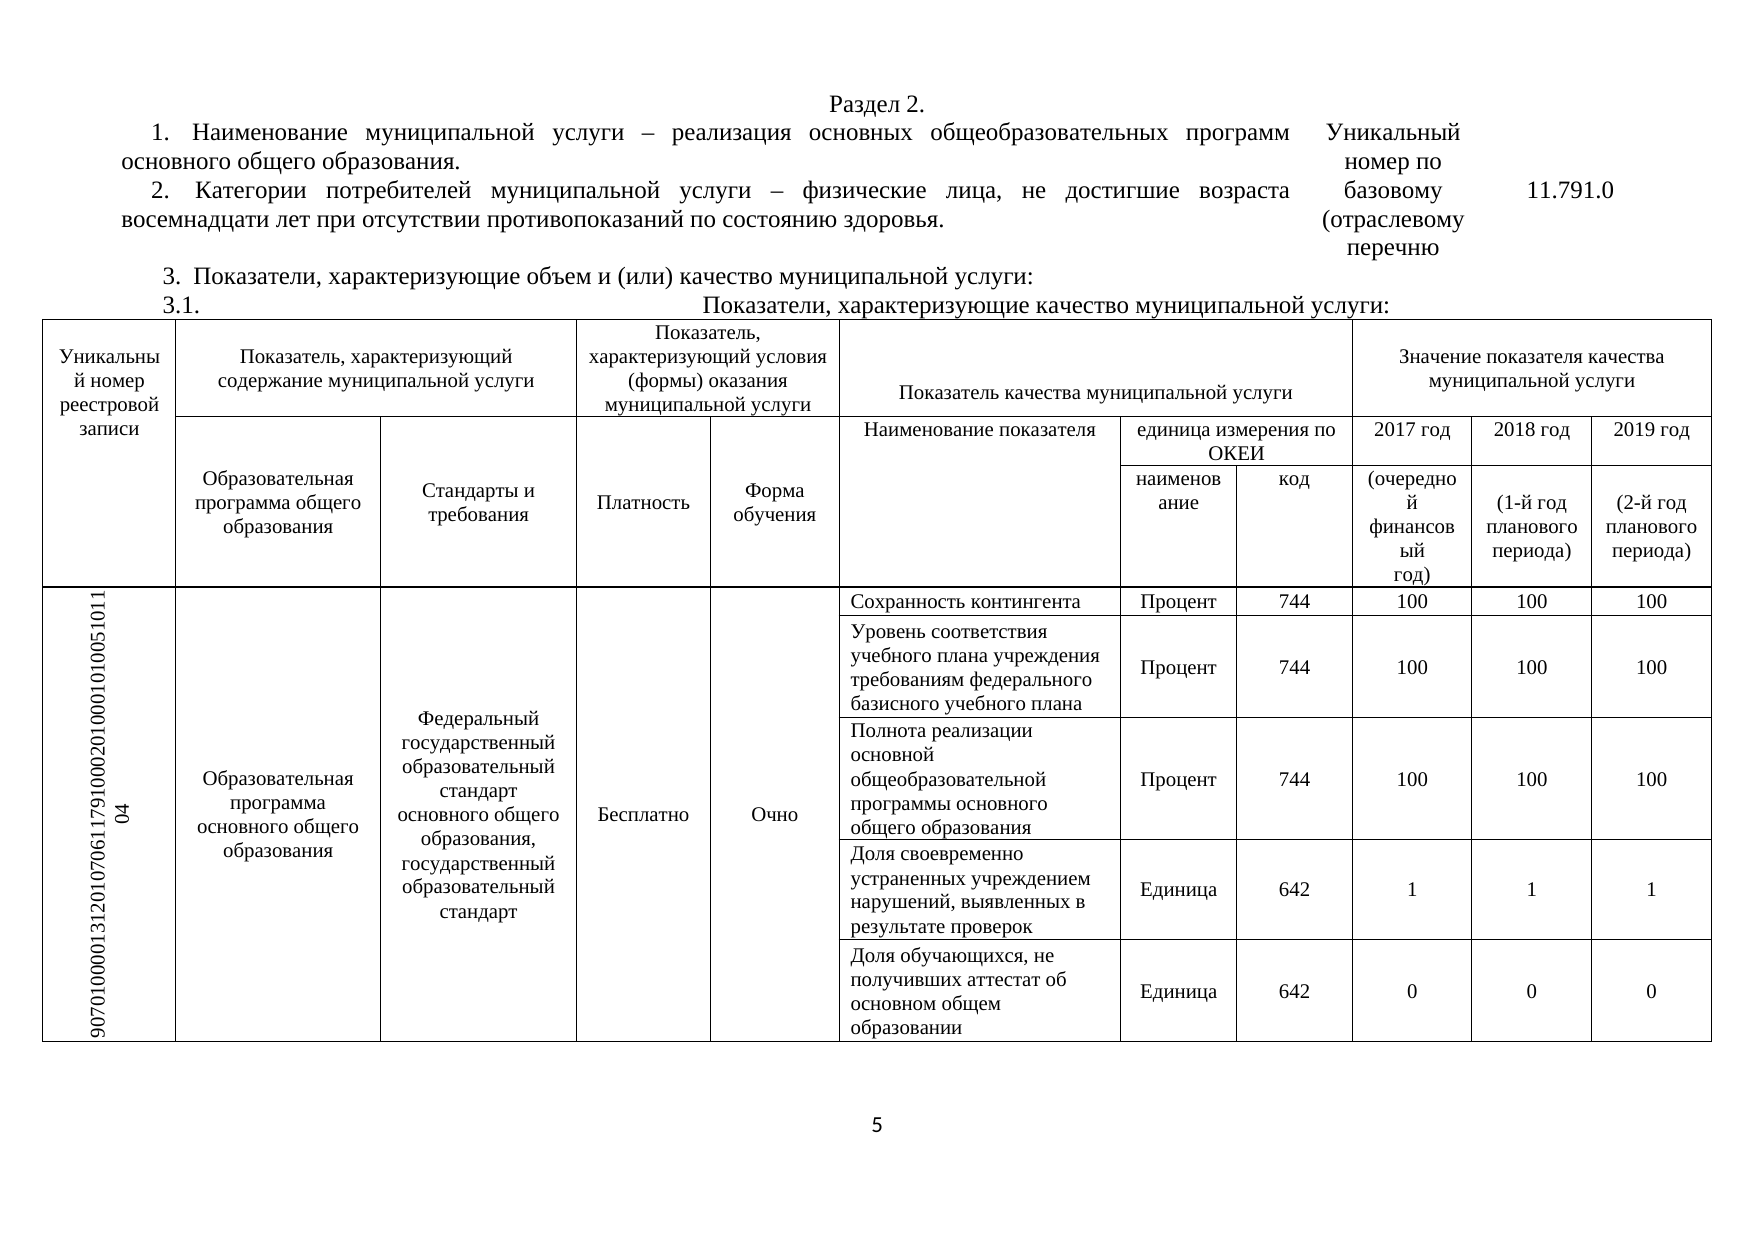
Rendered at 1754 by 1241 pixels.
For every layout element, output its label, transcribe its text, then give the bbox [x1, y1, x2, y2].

table_cell 2018 год [1472, 417, 1591, 465]
table_cell Образовательная программа общего образования [176, 417, 380, 586]
table_header Уникальный номер реестровой записи [43, 320, 175, 586]
table_cell 1 [1592, 840, 1711, 939]
table_cell 744 [1237, 588, 1352, 615]
table_cell 642 [1237, 940, 1352, 1041]
table_header Показатель, характеризующий условия (формы) оказания муниципальной услуги [577, 320, 839, 416]
table_cell 100 [1592, 616, 1711, 717]
list Показатели, характеризующие качество муниципальной услуги: [162, 290, 1636, 319]
table_cell 0 [1472, 940, 1591, 1041]
table_cell 1 [1472, 840, 1591, 939]
table_cell (1-й год планового периода) [1472, 466, 1591, 586]
table_cell (2-й год планового периода) [1592, 466, 1711, 586]
table_cell 1 [1353, 840, 1471, 939]
table_cell Полнота реализации основной общеобразовательной программы основного общего образования [840, 718, 1120, 839]
table_cell Образовательная программа основного общего образования [176, 588, 380, 1041]
table_header Уникальный номер по базовому (отраслевому перечню [1303, 118, 1484, 261]
table_cell Доля своевременно устраненных учреждением нарушений, выявленных в результате проверок [840, 840, 1120, 939]
table_header Значение показателя качества муниципальной услуги [1353, 320, 1711, 416]
table_cell (очередной финансовый год) [1353, 466, 1471, 586]
table_cell Федеральный государственный образовательный стандарт основного общего образования, государственный образовательный стандарт [381, 588, 576, 1041]
table_cell 0 [1353, 940, 1471, 1041]
table_cell 642 [1237, 840, 1352, 939]
table_cell Сохранность контингента [840, 588, 1120, 615]
table_cell 100 [1353, 718, 1471, 839]
table_cell Доля обучающихся, не получивших аттестат об основном общем образовании [840, 940, 1120, 1041]
table_cell 100 [1353, 616, 1471, 717]
table_cell Единица [1121, 840, 1236, 939]
table_cell Процент [1121, 616, 1236, 717]
table_cell Процент [1121, 718, 1236, 839]
table_cell Наименование показателя [840, 417, 1120, 586]
table_cell 100 [1472, 588, 1591, 615]
table_cell Стандарты и требования [381, 417, 576, 586]
table_cell 2017 год [1353, 417, 1471, 465]
table_cell 907010000131201070611791000201000101005101104 [43, 588, 175, 1041]
table_cell 100 [1353, 588, 1471, 615]
table_cell 100 [1592, 718, 1711, 839]
table_cell Платность [577, 417, 710, 586]
table_cell 744 [1237, 718, 1352, 839]
table_header Показатель, характеризующий содержание муниципальной услуги [176, 320, 576, 416]
table_cell единица измерения по ОКЕИ [1121, 417, 1352, 465]
table_cell 2019 год [1592, 417, 1711, 465]
table_header Наименование муниципальной услуги – реализация основных общеобразовательных программ основного общего образования. Категории потребителей муниципальной услуги – физические лица, не достигшие возраста восемнадцати лет при отсутствии противопоказаний по состоянию здоровья. [107, 118, 1302, 261]
table_cell Очно [711, 588, 839, 1041]
table_cell Форма обучения [711, 417, 839, 586]
table_cell наименование [1121, 466, 1236, 586]
table_header Показатель качества муниципальной услуги [840, 320, 1352, 416]
table_cell код [1237, 466, 1352, 586]
table_cell Процент [1121, 588, 1236, 615]
table_cell 100 [1592, 588, 1711, 615]
table_cell 100 [1472, 616, 1591, 717]
table_cell Уровень соответствия учебного плана учреждения требованиям федерального базисного учебного плана [840, 616, 1120, 717]
table_cell Единица [1121, 940, 1236, 1041]
table_cell Бесплатно [577, 588, 710, 1041]
table_cell 0 [1592, 940, 1711, 1041]
list Показатели, характеризующие объем и (или) качество муниципальной услуги: [162, 261, 1636, 290]
table_cell 100 [1472, 718, 1591, 839]
text Раздел 2. [118, 89, 1636, 117]
table_cell 744 [1237, 616, 1352, 717]
table_header 11.791.0 [1484, 118, 1657, 261]
